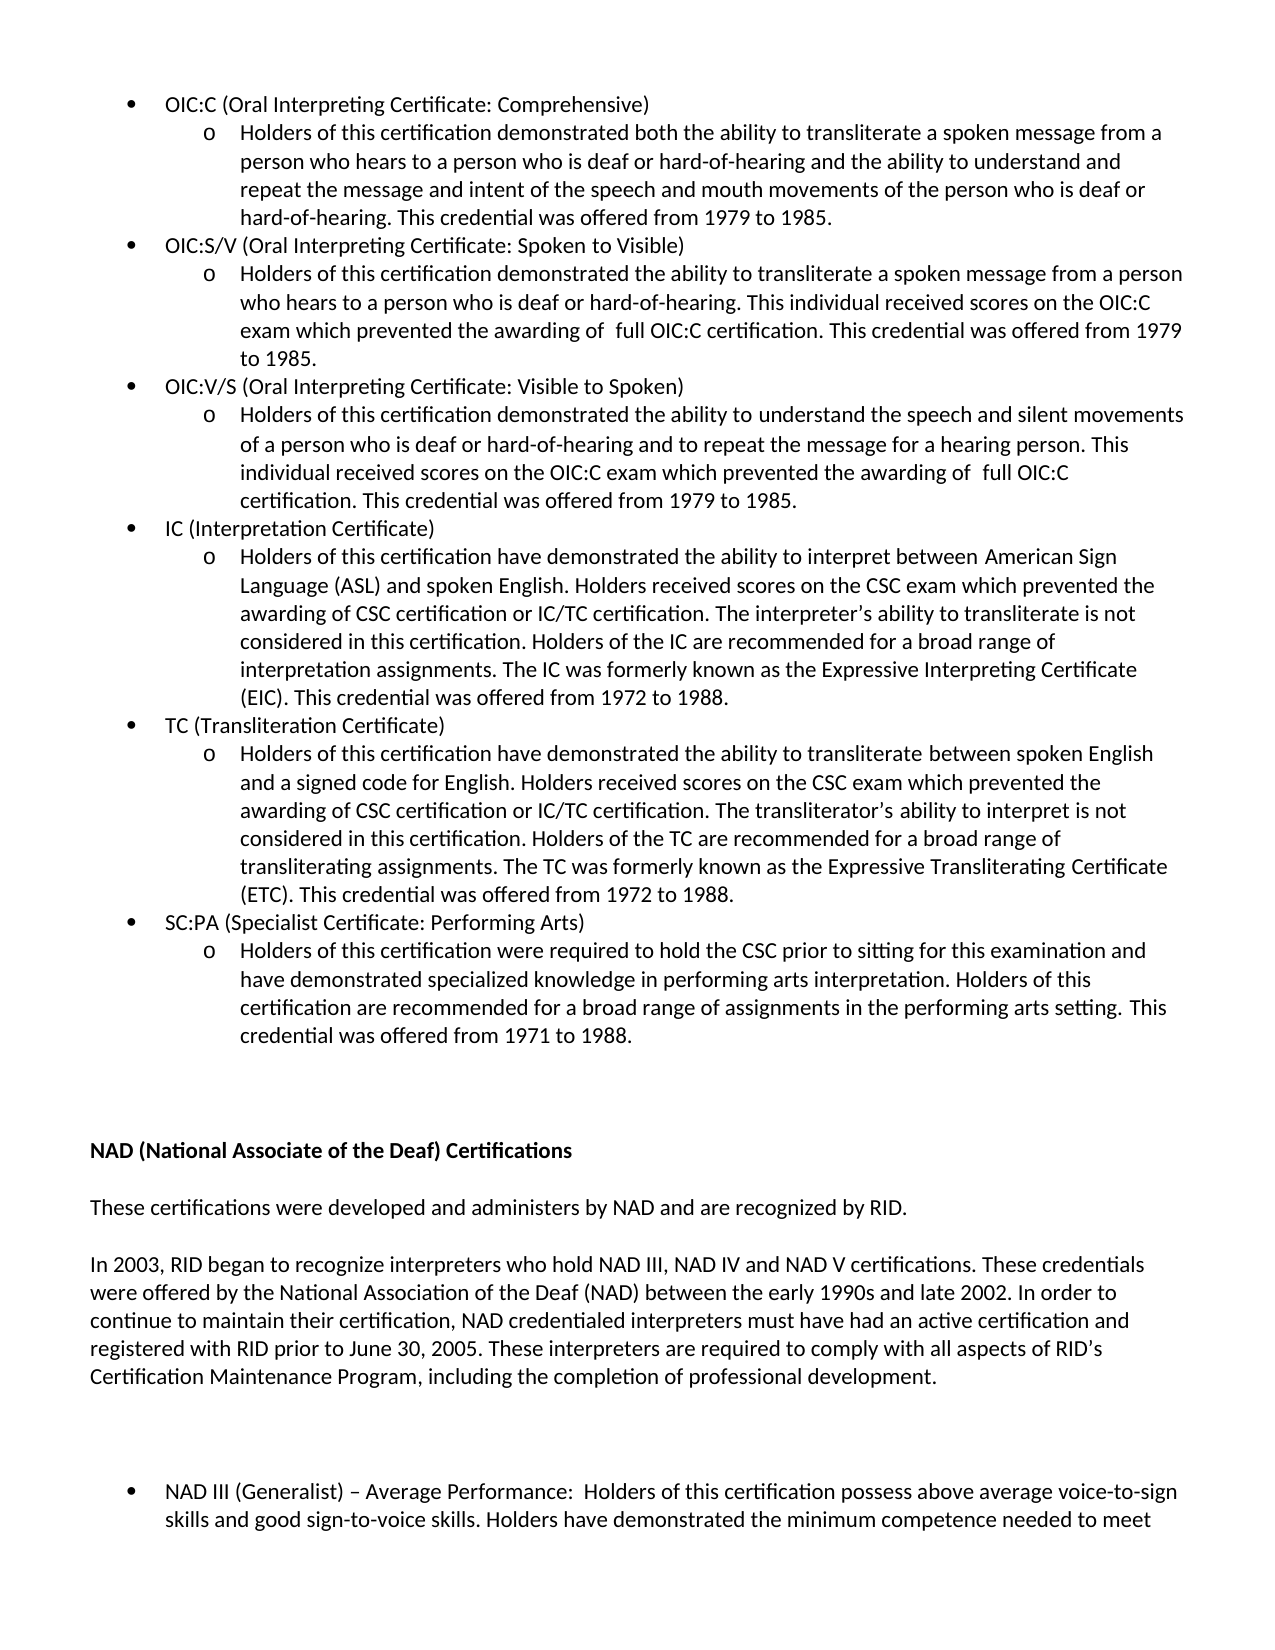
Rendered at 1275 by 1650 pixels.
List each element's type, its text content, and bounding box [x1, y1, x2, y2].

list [127, 1477, 1185, 1533]
list OIC:V/S (Oral Interpreting Certificate: Visible to Spoken) [127, 372, 1185, 401]
list Holders of this certification demonstrated both the ability to transliterate a spoken message from a person who hears to a person who is deaf or hard-of-hearing and the ability to understand and repeat the message and intent of the speech and mouth movements of the person who is deaf or hard-of-hearing. This credential was offered from 1979 to 1985. [202, 118, 1185, 231]
list OIC:C (Oral Interpreting Certificate: Comprehensive) [127, 90, 1185, 118]
text These certifications were developed and administers by NAD and are recognized by RID. [90, 1193, 1185, 1221]
text NAD (National Associate of the Deaf) Certifications [90, 1136, 1185, 1164]
list TC (Transliteration Certificate) [127, 711, 1185, 739]
list Holders of this certification were required to hold the CSC prior to sitting for this examination and have demonstrated specialized knowledge in performing arts interpretation. Holders of this certification are recommended for a broad range of assignments in the performing arts setting. This credential was offered from 1971 to 1988. [202, 936, 1185, 1049]
list IC (Interpretation Certificate) [127, 514, 1185, 542]
text In 2003, RID began to recognize interpreters who hold NAD III, NAD IV and NAD V certifications. These credentials were offered by the National Association of the Deaf (NAD) between the early 1990s and late 2002. In order to continue to maintain their certification, NAD credentialed interpreters must have had an active certification and registered with RID prior to June 30, 2005. These interpreters are required to comply with all aspects of RID’s Certification Maintenance Program, including the completion of professional development. [90, 1250, 1185, 1390]
list Holders of this certification have demonstrated the ability to interpret between American Sign Language (ASL) and spoken English. Holders received scores on the CSC exam which prevented the awarding of CSC certification or IC/TC certification. The interpreter’s ability to transliterate is not considered in this certification. Holders of the IC are recommended for a broad range of interpretation assignments. The IC was formerly known as the Expressive Interpreting Certificate (EIC). This credential was offered from 1972 to 1988. [202, 542, 1185, 711]
list Holders of this certification demonstrated the ability to transliterate a spoken message from a person who hears to a person who is deaf or hard-of-hearing. This individual received scores on the OIC:C exam which prevented the awarding of full OIC:C certification. This credential was offered from 1979 to 1985. [202, 259, 1185, 372]
list Holders of this certification have demonstrated the ability to transliterate between spoken English and a signed code for English. Holders received scores on the CSC exam which prevented the awarding of CSC certification or IC/TC certification. The transliterator’s ability to interpret is not considered in this certification. Holders of the TC are recommended for a broad range of transliterating assignments. The TC was formerly known as the Expressive Transliterating Certificate (ETC). This credential was offered from 1972 to 1988. [202, 739, 1185, 908]
list OIC:S/V (Oral Interpreting Certificate: Spoken to Visible) [127, 231, 1185, 259]
list SC:PA (Specialist Certificate: Performing Arts) [127, 908, 1185, 936]
list Holders of this certification demonstrated the ability to understand the speech and silent movements of a person who is deaf or hard-of-hearing and to repeat the message for a hearing person. This individual received scores on the OIC:C exam which prevented the awarding of full OIC:C certification. This credential was offered from 1979 to 1985. [202, 401, 1185, 514]
